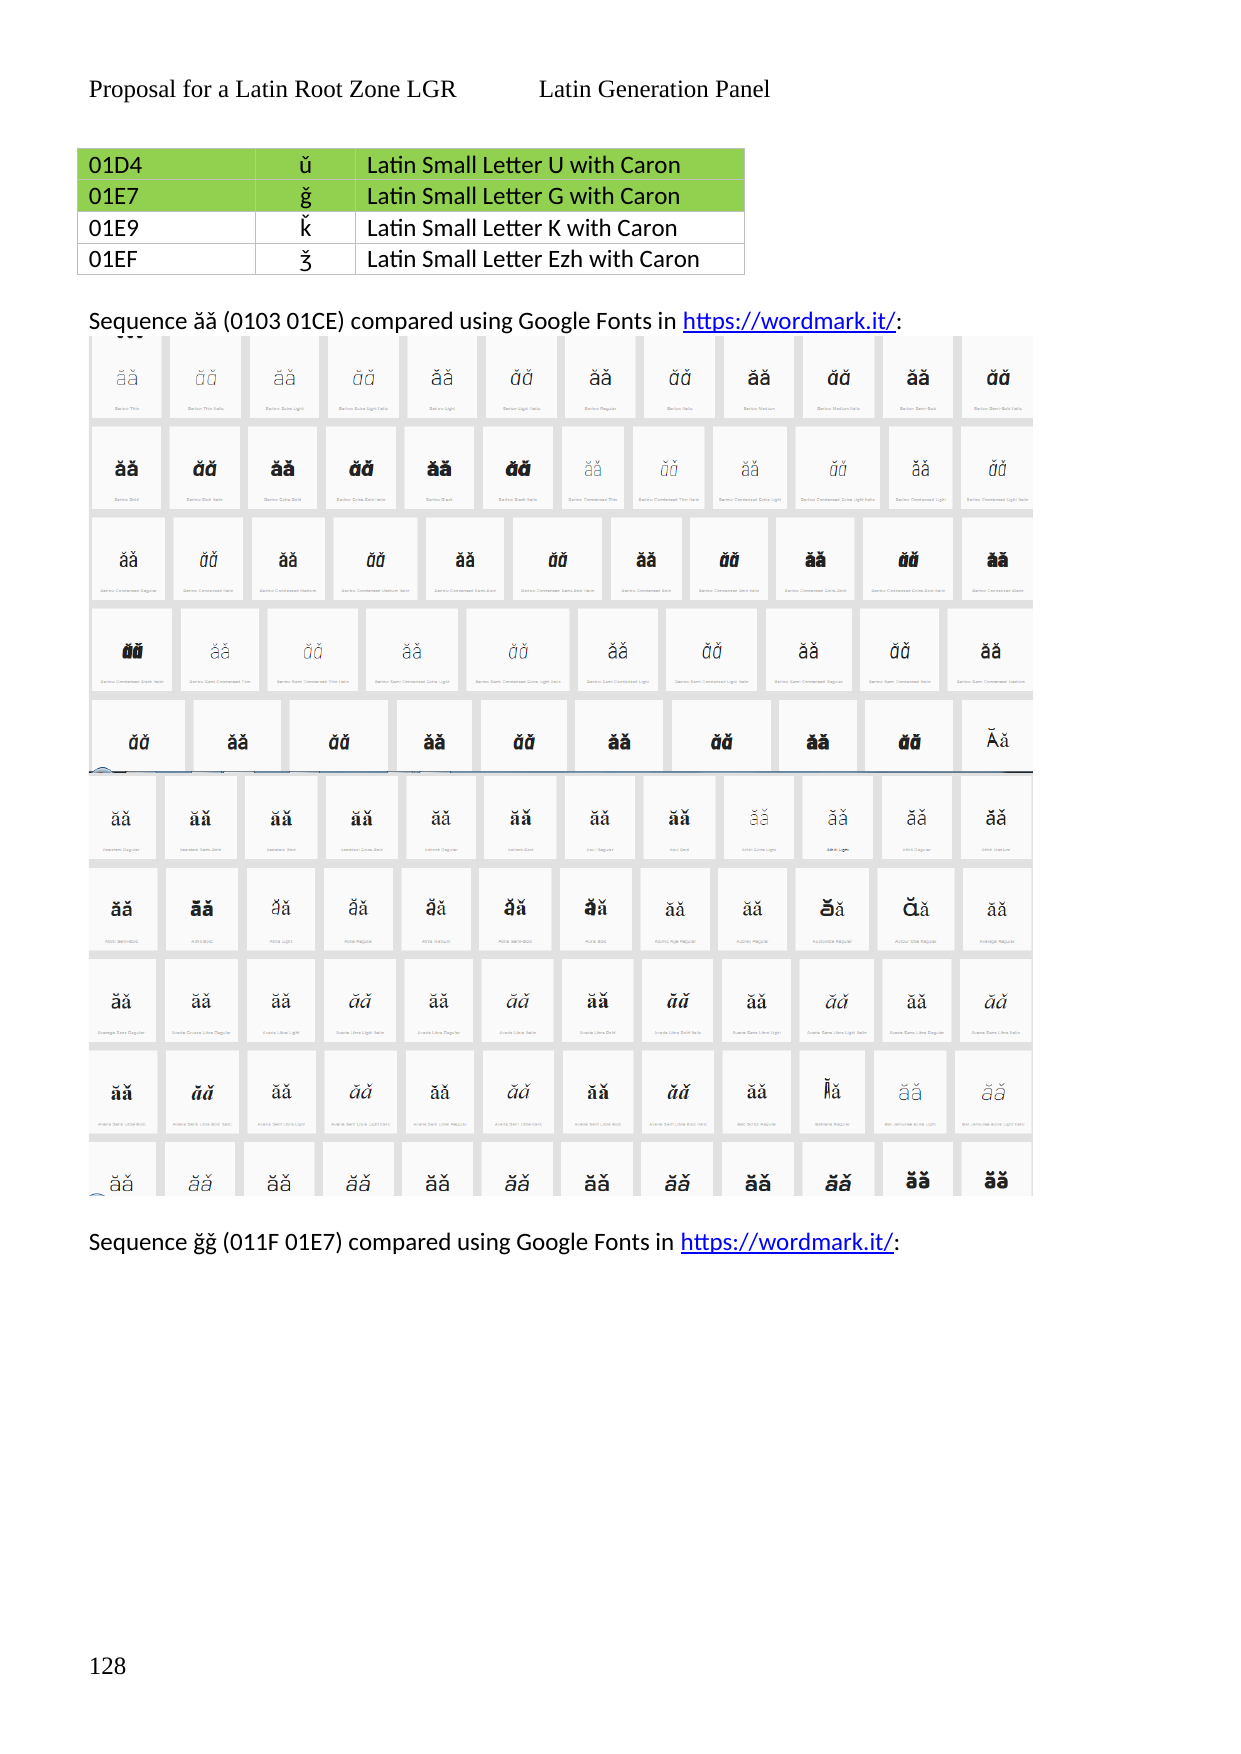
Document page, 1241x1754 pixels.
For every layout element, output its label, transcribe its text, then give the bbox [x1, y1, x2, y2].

text Sequence ăǎ (0103 01CE) compared using Google Fonts in https://wordmark.it/: [89, 306, 1152, 336]
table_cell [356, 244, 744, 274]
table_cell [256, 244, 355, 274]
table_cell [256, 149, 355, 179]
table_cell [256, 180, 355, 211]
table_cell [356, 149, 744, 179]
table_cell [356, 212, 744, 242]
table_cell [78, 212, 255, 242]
picture [88, 336, 1033, 1196]
text Sequence ğǧ (011F 01E7) compared using Google Fonts in https://wordmark.it/: [89, 1226, 1152, 1256]
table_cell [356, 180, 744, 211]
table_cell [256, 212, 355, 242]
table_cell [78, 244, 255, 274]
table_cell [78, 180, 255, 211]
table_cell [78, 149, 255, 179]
